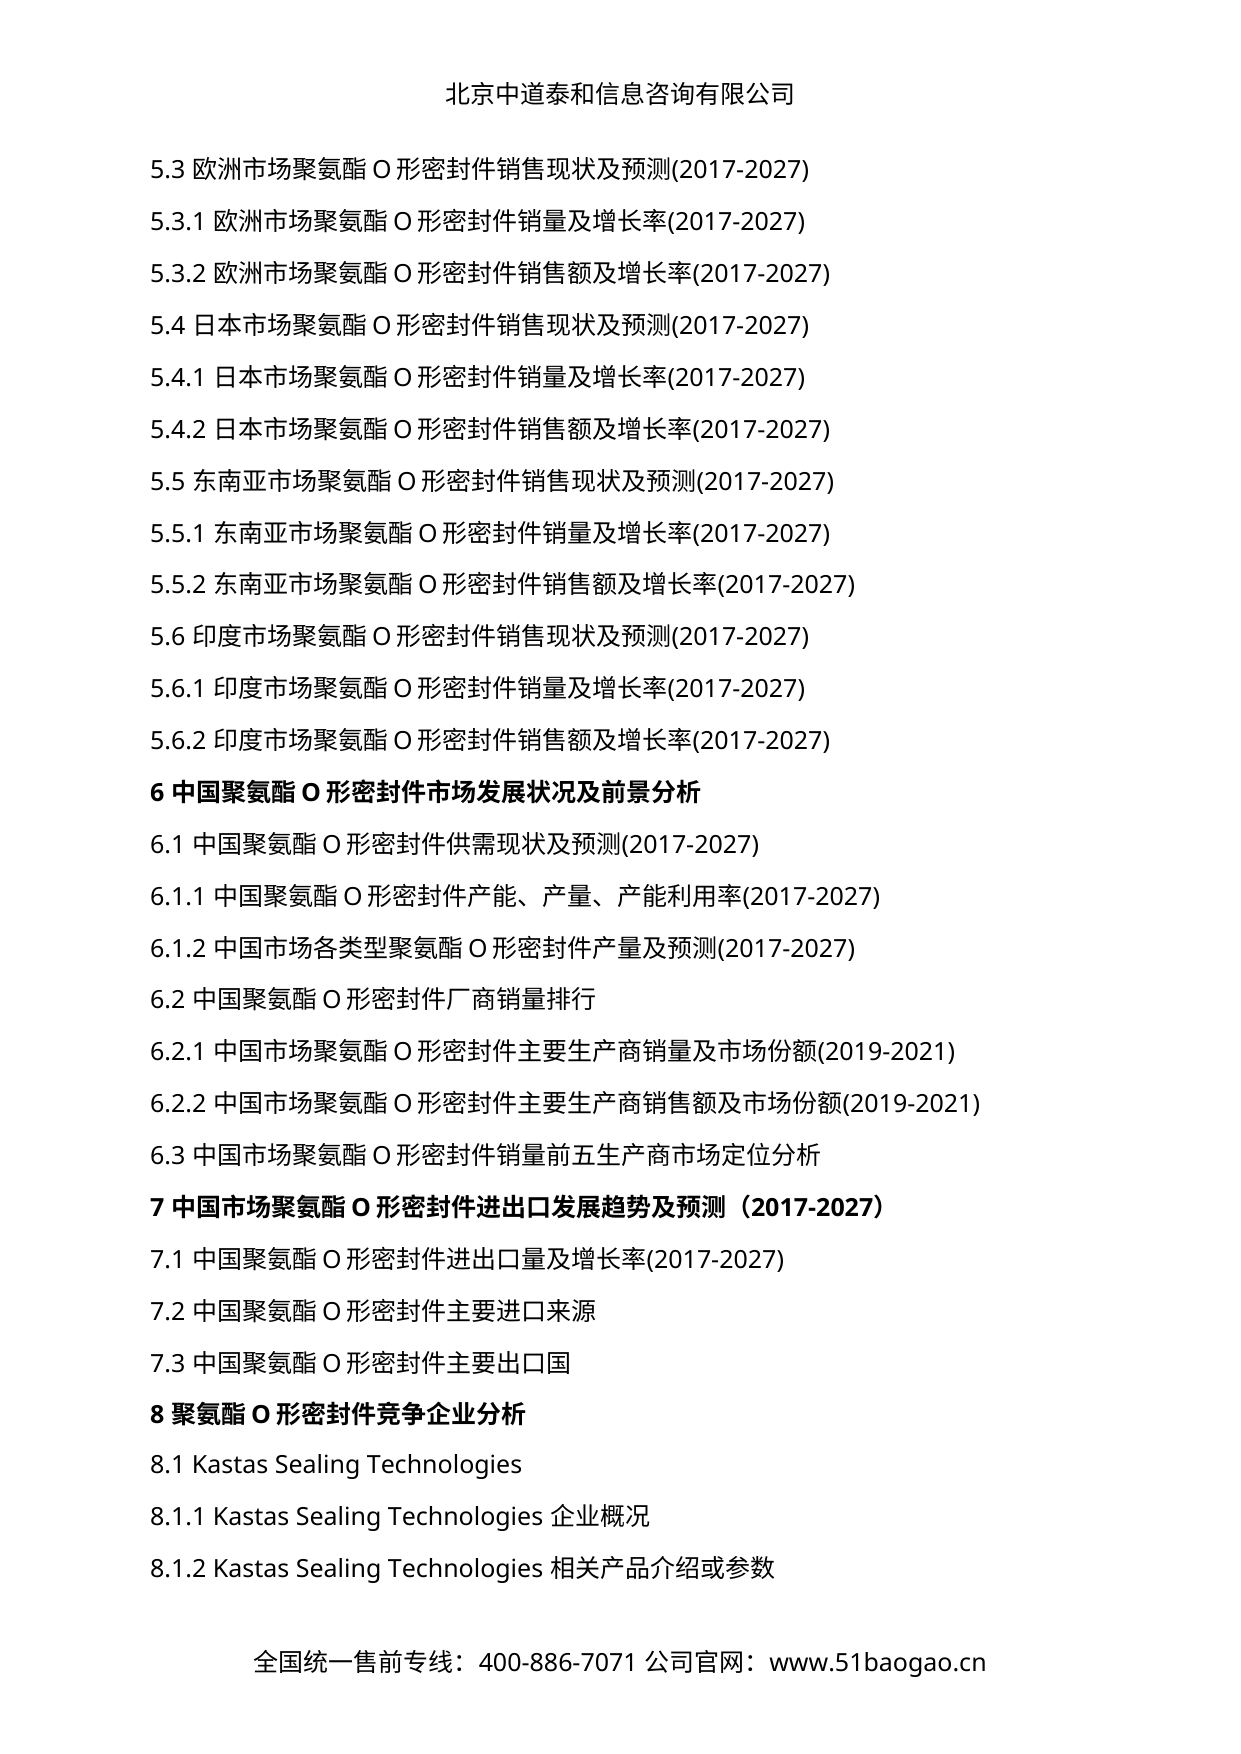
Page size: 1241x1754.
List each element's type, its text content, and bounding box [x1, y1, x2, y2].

text 7.3 中国聚氨酯O形密封件主要出口国 [150, 1343, 1090, 1379]
text 6.1 中国聚氨酯O形密封件供需现状及预测(2017-2027) [150, 824, 1090, 861]
text 8 聚氨酯O形密封件竞争企业分析 [150, 1395, 1090, 1431]
text 8.1.2 Kastas Sealing Technologies 相关产品介绍或参数 [150, 1548, 1090, 1585]
text 6.2.2 中国市场聚氨酯O形密封件主要生产商销售额及市场份额(2019-2021) [150, 1084, 1090, 1120]
text 7.2 中国聚氨酯O形密封件主要进口来源 [150, 1291, 1090, 1327]
text 7 中国市场聚氨酯O形密封件进出口发展趋势及预测（2017-2027） [150, 1187, 1090, 1224]
text 6.2.1 中国市场聚氨酯O形密封件主要生产商销量及市场份额(2019-2021) [150, 1032, 1090, 1068]
text 6.1.1 中国聚氨酯O形密封件产能、产量、产能利用率(2017-2027) [150, 876, 1090, 912]
text 5.4 日本市场聚氨酯O形密封件销售现状及预测(2017-2027) [150, 306, 1090, 342]
text 8.1.1 Kastas Sealing Technologies 企业概况 [150, 1497, 1090, 1533]
text 5.3.1 欧洲市场聚氨酯O形密封件销量及增长率(2017-2027) [150, 202, 1090, 238]
text 5.4.2 日本市场聚氨酯O形密封件销售额及增长率(2017-2027) [150, 409, 1090, 446]
text 6.3 中国市场聚氨酯O形密封件销量前五生产商市场定位分析 [150, 1136, 1090, 1172]
text 5.6.1 印度市场聚氨酯O形密封件销量及增长率(2017-2027) [150, 669, 1090, 705]
text 7.1 中国聚氨酯O形密封件进出口量及增长率(2017-2027) [150, 1239, 1090, 1276]
text 6.2 中国聚氨酯O形密封件厂商销量排行 [150, 980, 1090, 1016]
text 8.1 Kastas Sealing Technologies [150, 1447, 1090, 1481]
text 5.6 印度市场聚氨酯O形密封件销售现状及预测(2017-2027) [150, 617, 1090, 653]
text 5.6.2 印度市场聚氨酯O形密封件销售额及增长率(2017-2027) [150, 721, 1090, 757]
text 6.1.2 中国市场各类型聚氨酯O形密封件产量及预测(2017-2027) [150, 928, 1090, 964]
text 5.5.2 东南亚市场聚氨酯O形密封件销售额及增长率(2017-2027) [150, 565, 1090, 601]
text 5.3 欧洲市场聚氨酯O形密封件销售现状及预测(2017-2027) [150, 150, 1090, 186]
text 5.5 东南亚市场聚氨酯O形密封件销售现状及预测(2017-2027) [150, 461, 1090, 497]
text 6 中国聚氨酯O形密封件市场发展状况及前景分析 [150, 772, 1090, 809]
text 5.4.1 日本市场聚氨酯O形密封件销量及增长率(2017-2027) [150, 357, 1090, 394]
text 5.5.1 东南亚市场聚氨酯O形密封件销量及增长率(2017-2027) [150, 513, 1090, 549]
text 5.3.2 欧洲市场聚氨酯O形密封件销售额及增长率(2017-2027) [150, 254, 1090, 290]
